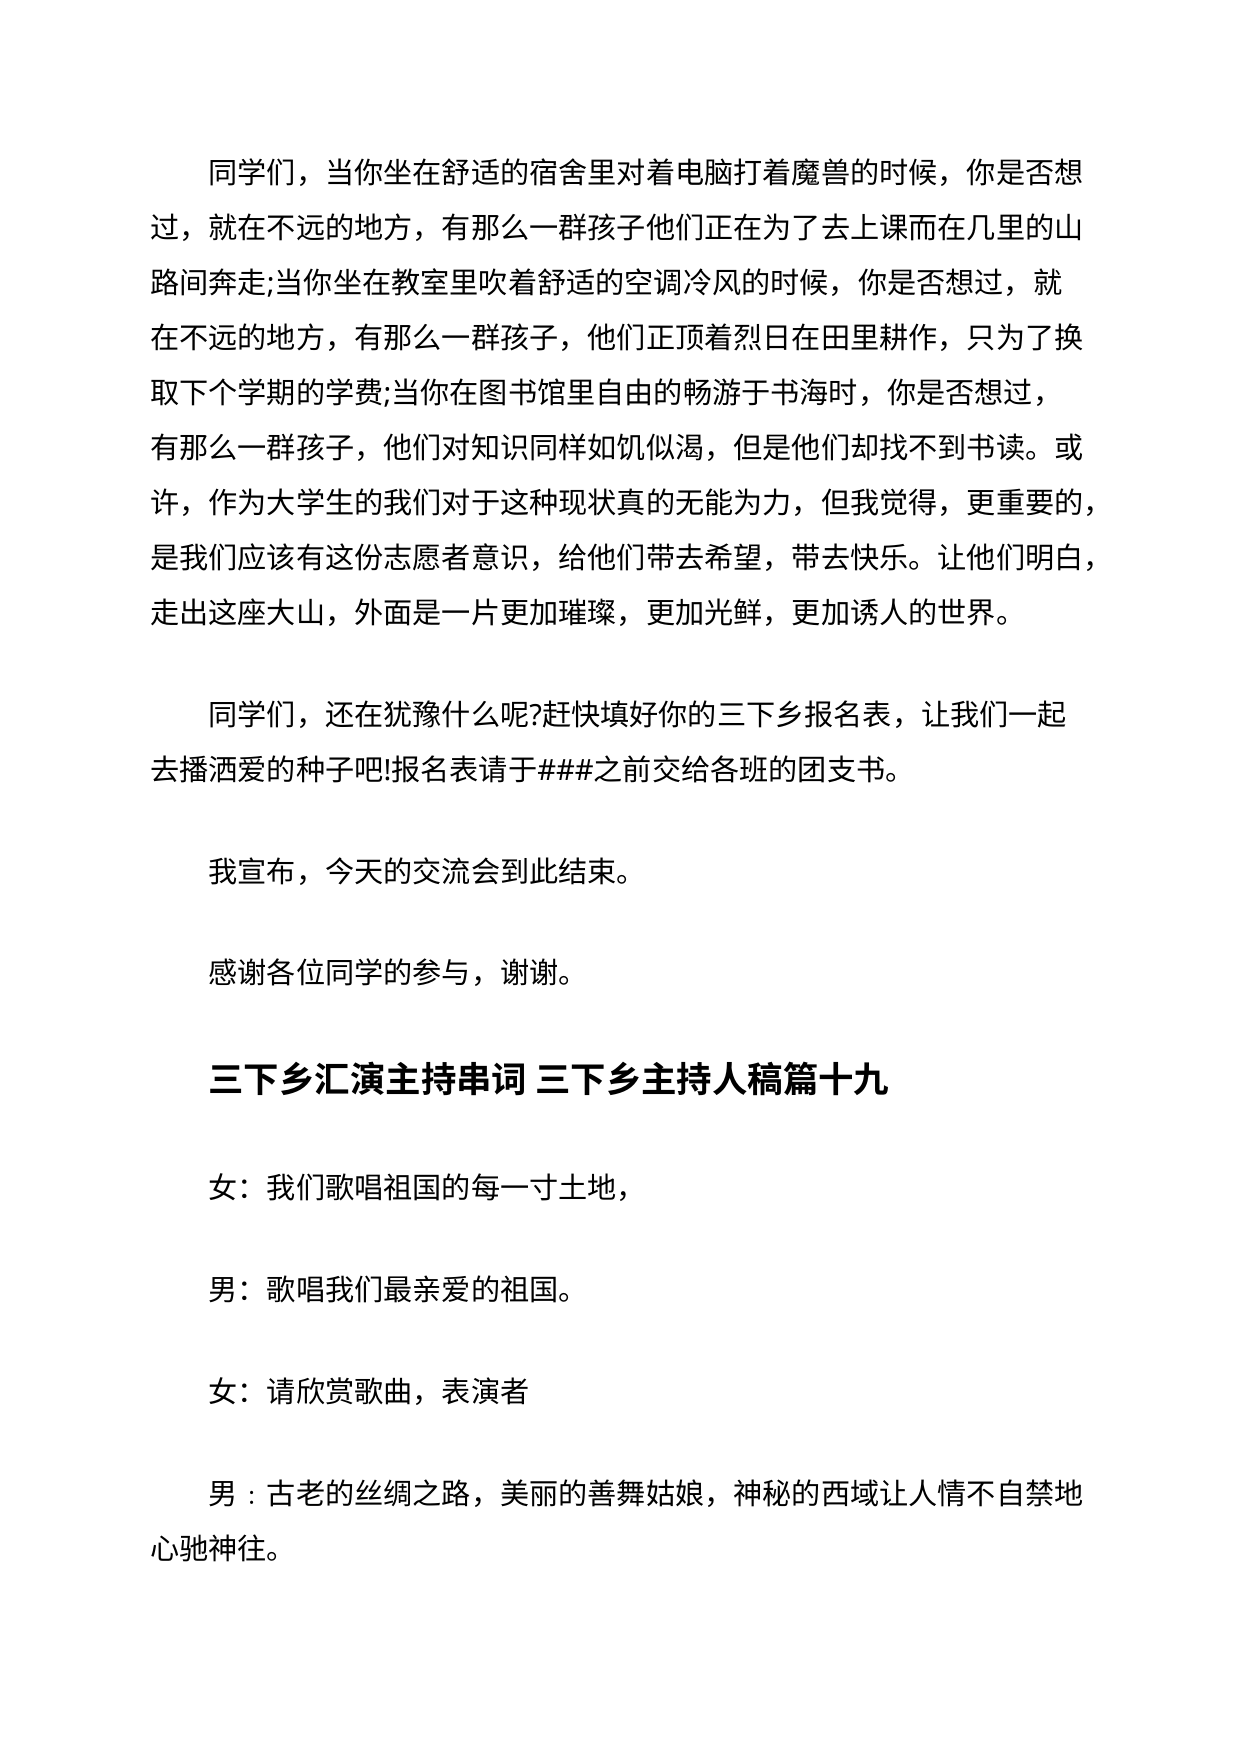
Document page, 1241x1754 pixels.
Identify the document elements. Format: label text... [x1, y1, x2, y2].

text 男﹕古老的丝绸之路，美丽的善舞姑娘，神秘的西域让人情不自禁地心驰神往。 [150, 1470, 1090, 1568]
text 三下乡汇演主持串词 三下乡主持人稿篇十九 [150, 1052, 1090, 1103]
text 感谢各位同学的参与，谢谢。 [150, 950, 1090, 992]
text 同学们，当你坐在舒适的宿舍里对着电脑打着魔兽的时候，你是否想过，就在不远的地方，有那么一群孩子他们正在为了去上课而在几里的山路间奔走;当你坐在教室里吹着舒适的空调冷风的时候，你是否想过，就在不远的地方，有那么一群孩子，他们正顶着烈日在田里耕作，只为了换取下个学期的学费;当你在图书馆里自由的畅游于书海时，你是否想过，有那么一群孩子，他们对知识同样如饥似渴，但是他们却找不到书读。或许，作为大学生的我们对于这种现状真的无能为力，但我觉得，更重要的，是我们应该有这份志愿者意识，给他们带去希望，带去快乐。让他们明白，走出这座大山，外面是一片更加璀璨，更加光鲜，更加诱人的世界。 [150, 150, 1090, 632]
text 男：歌唱我们最亲爱的祖国。 [150, 1267, 1090, 1309]
text 同学们，还在犹豫什么呢?赶快填好你的三下乡报名表，让我们一起去播洒爱的种子吧!报名表请于###之前交给各班的团支书。 [150, 691, 1090, 788]
text 女：请欣赏歌曲，表演者 [150, 1369, 1090, 1411]
text 女：我们歌唱祖国的每一寸土地， [150, 1165, 1090, 1207]
text 我宣布，今天的交流会到此结束。 [150, 848, 1090, 890]
